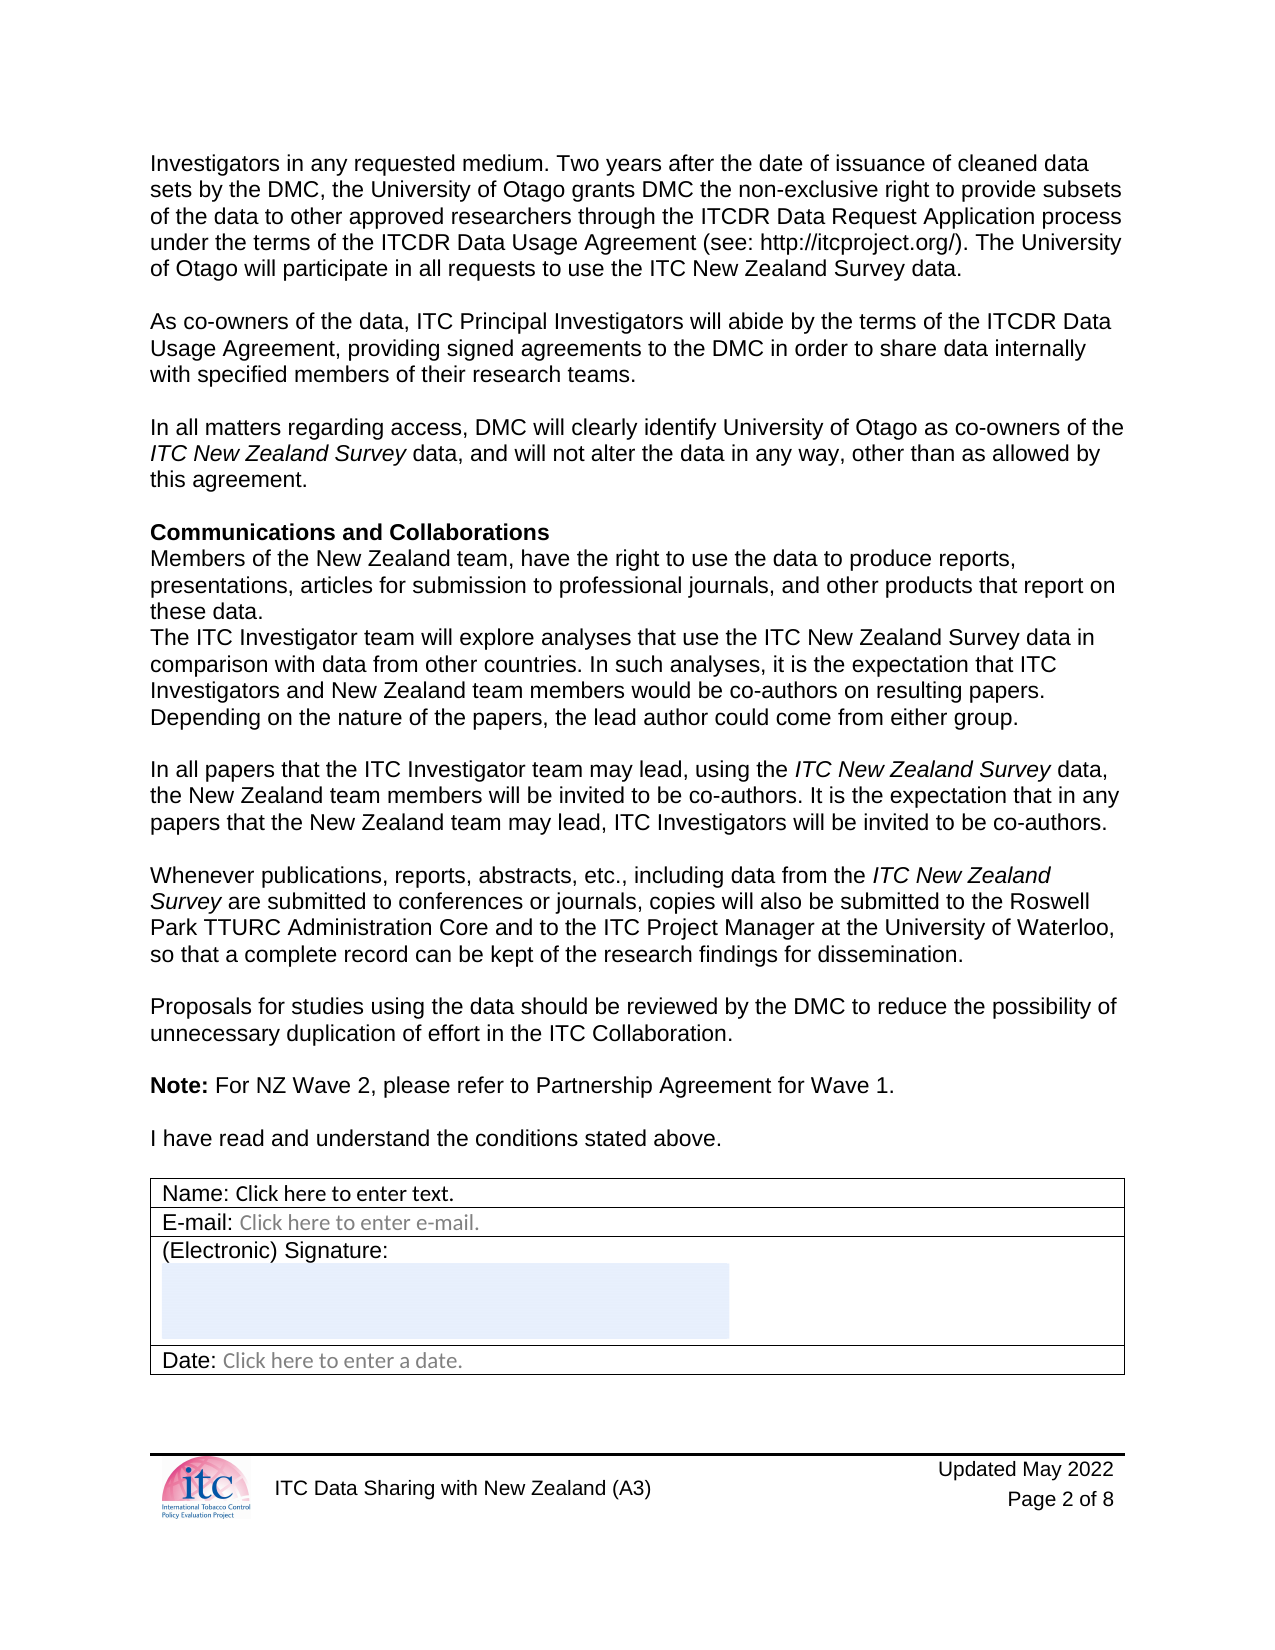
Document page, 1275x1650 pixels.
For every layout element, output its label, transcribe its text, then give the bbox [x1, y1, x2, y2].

picture [161, 1263, 730, 1339]
text In all papers that the ITC Investigator team may lead, using the ITC New Zealand Survey data, the New Zealand team members will be invited to be co-authors. It is the expectation that in any papers that the New Zealand team may lead, ITC Investigators will be invited to be co-authors. [150, 756, 1125, 835]
text Members of the New Zealand team, have the right to use the data to produce reports, presentations, articles for submission to professional journals, and other products that report on these data. [150, 545, 1125, 624]
text Proposals for studies using the data should be reviewed by the DMC to reduce the possibility of unnecessary duplication of effort in the ITC Collaboration. [150, 993, 1125, 1046]
text In all matters regarding access, DMC will clearly identify University of Otago as co-owners of the ITC New Zealand Survey data, and will not alter the data in any way, other than as allowed by this agreement. [150, 413, 1125, 493]
text Whenever publications, reports, abstracts, etc., including data from the ITC New Zealand Survey are submitted to conferences or journals, copies will also be submitted to the Roswell Park TTURC Administration Core and to the ITC Project Manager at the University of Waterloo, so that a complete record can be kept of the research findings for dissemination. [150, 862, 1125, 967]
text Note: For NZ Wave 2, please refer to Partnership Agreement for Wave 1. [150, 1072, 1125, 1099]
picture [162, 1456, 252, 1519]
table_cell E-mail: [151, 1208, 1124, 1236]
text I have read and understand the conditions stated above. [150, 1125, 1125, 1151]
table_cell (Electronic) Signature: [151, 1237, 1124, 1345]
table_header Name: [151, 1179, 1124, 1207]
table_cell Date: [151, 1346, 1124, 1374]
text The ITC Investigator team will explore analyses that use the ITC New Zealand Survey data in comparison with data from other countries. In such analyses, it is the expectation that ITC Investigators and New Zealand team members would be co-authors on resulting papers. Depending on the nature of the papers, the lead author could come from either group. [150, 624, 1125, 730]
text As co-owners of the data, ITC Principal Investigators will abide by the terms of the ITCDR Data Usage Agreement, providing signed agreements to the DMC in order to share data internally with specified members of their research teams. [150, 282, 1125, 387]
text Communications and Collaborations [150, 519, 1125, 545]
